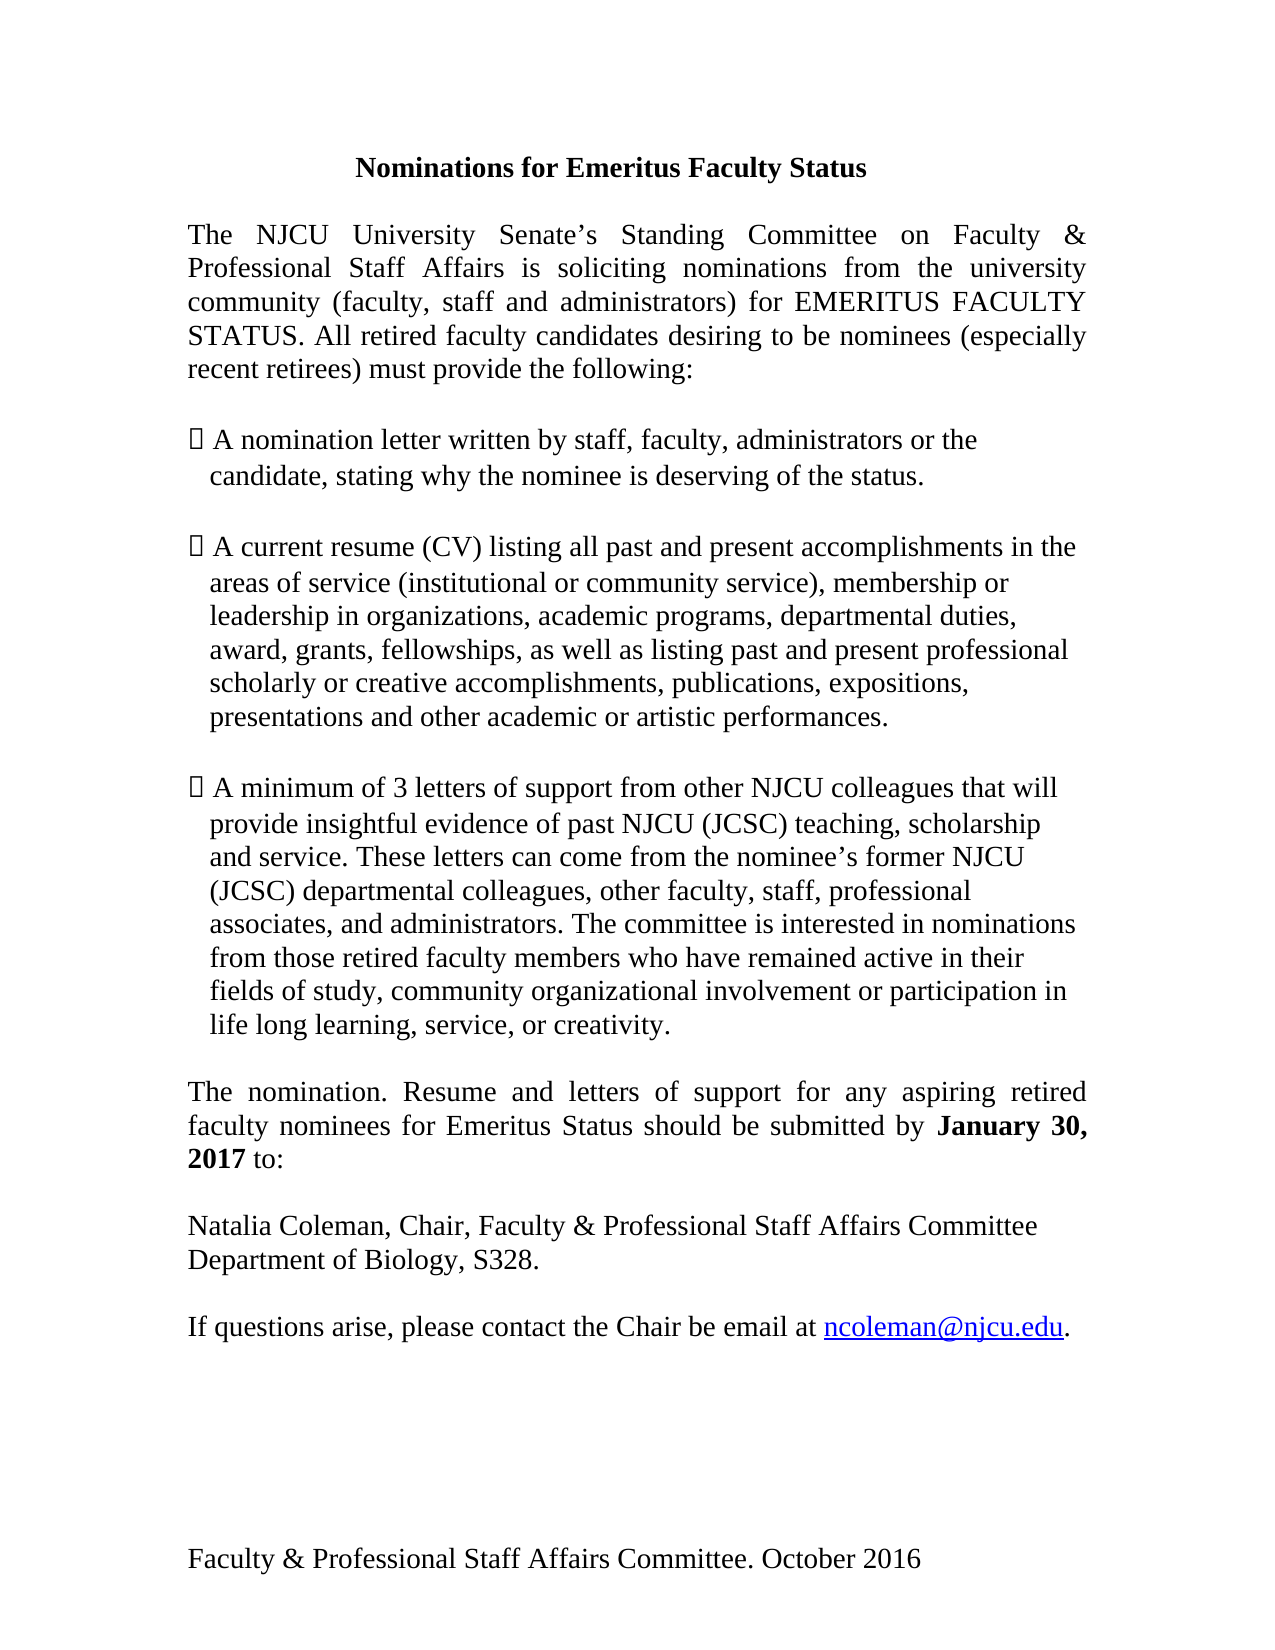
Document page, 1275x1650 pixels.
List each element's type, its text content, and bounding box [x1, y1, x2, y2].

text  A nomination letter written by staff, faculty, administrators or the [187, 418, 1087, 458]
text associates, and administrators. The committee is interested in nominations [187, 906, 1087, 940]
text provide insightful evidence of past NJCU (JCSC) teaching, scholarship [187, 806, 1087, 839]
text (JCSC) departmental colleagues, other faculty, staff, professional [187, 873, 1087, 906]
text leadership in organizations, academic programs, departmental duties, [187, 598, 1087, 632]
text areas of service (institutional or community service), membership or [187, 565, 1087, 598]
text fields of study, community organizational involvement or participation in [187, 973, 1087, 1007]
text from those retired faculty members who have remained active in their [187, 940, 1087, 973]
text Department of Biology, S328. [187, 1242, 1087, 1275]
text The NJCU University Senate’s Standing Committee on Faculty & Professional Staff Affairs is soliciting nominations from the university community (faculty, staff and administrators) for EMERITUS FACULTY STATUS. All retired faculty candidates desiring to be nominees (especially recent retirees) must provide the following: [187, 217, 1087, 385]
text scholarly or creative accomplishments, publications, expositions, [187, 665, 1087, 699]
text The nomination. Resume and letters of support for any aspiring retired faculty nominees for Emeritus Status should be submitted by January 30, 2017 to: [187, 1074, 1087, 1175]
text If questions arise, please contact the Chair be email at ncoleman@njcu.edu. [187, 1309, 1087, 1342]
text and service. These letters can come from the nominee’s former NJCU [187, 839, 1087, 873]
text Nominations for Emeritus Faculty Status [187, 150, 1087, 183]
text presentations and other academic or artistic performances. [187, 699, 1087, 732]
text candidate, stating why the nominee is deserving of the status. [187, 458, 1087, 492]
text  A current resume (CV) listing all past and present accomplishments in the [187, 525, 1087, 565]
text Natalia Coleman, Chair, Faculty & Professional Staff Affairs Committee [187, 1208, 1087, 1242]
text award, grants, fellowships, as well as listing past and present professional [187, 632, 1087, 665]
text life long learning, service, or creativity. [187, 1007, 1087, 1041]
text  A minimum of 3 letters of support from other NJCU colleagues that will [187, 766, 1087, 806]
